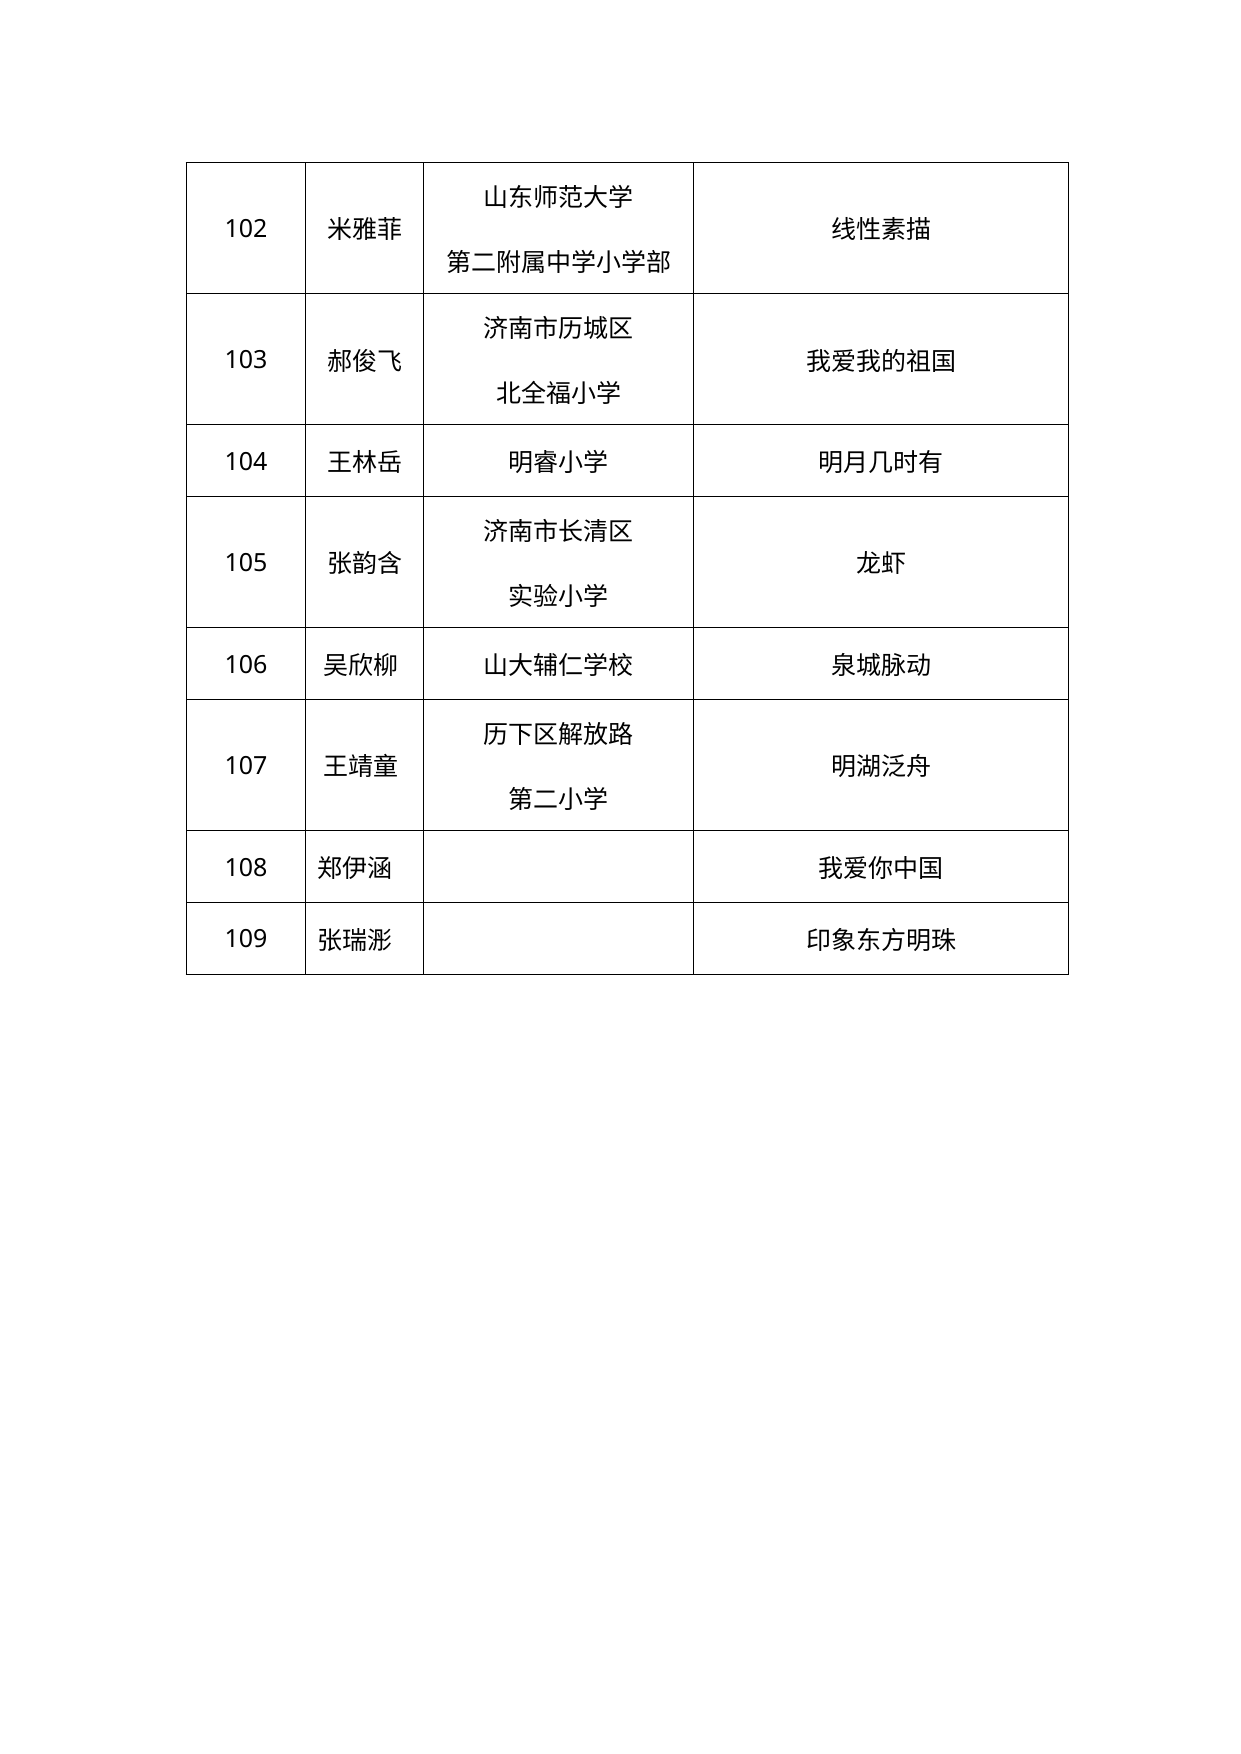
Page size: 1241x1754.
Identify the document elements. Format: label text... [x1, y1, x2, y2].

table_cell 我爱你中国 [694, 831, 1068, 902]
table_cell 山大辅仁学校 [424, 628, 693, 699]
table_cell 107 [187, 700, 305, 830]
table_cell 张瑞浵 [306, 903, 423, 974]
table_cell 泉城脉动 [694, 628, 1068, 699]
table_cell 106 [187, 628, 305, 699]
table_cell 郑伊涵 [306, 831, 423, 902]
table_cell 张韵含 [306, 497, 423, 627]
table_cell 104 [187, 425, 305, 496]
table_cell [424, 831, 693, 902]
table_cell 米雅菲 [306, 163, 423, 293]
table_cell 109 [187, 903, 305, 974]
table_cell 吴欣柳 [306, 628, 423, 699]
table_cell 105 [187, 497, 305, 627]
table_cell [424, 903, 693, 974]
table_cell 明湖泛舟 [694, 700, 1068, 830]
table_cell 我爱我的祖国 [694, 294, 1068, 424]
table_cell 王林岳 [306, 425, 423, 496]
table_cell 明睿小学 [424, 425, 693, 496]
table_cell 王靖童 [306, 700, 423, 830]
table_cell 108 [187, 831, 305, 902]
table_cell 线性素描 [694, 163, 1068, 293]
table_cell 龙虾 [694, 497, 1068, 627]
table_cell 济南市历城区 北全福小学 [424, 294, 693, 424]
table_cell 印象东方明珠 [694, 903, 1068, 974]
table_cell 明月几时有 [694, 425, 1068, 496]
table_cell 历下区解放路 第二小学 [424, 700, 693, 830]
table_cell 济南市长清区 实验小学 [424, 497, 693, 627]
table_cell 山东师范大学 第二附属中学小学部 [424, 163, 693, 293]
table_cell 郝俊飞 [306, 294, 423, 424]
table_cell 103 [187, 294, 305, 424]
table_cell 102 [187, 163, 305, 293]
